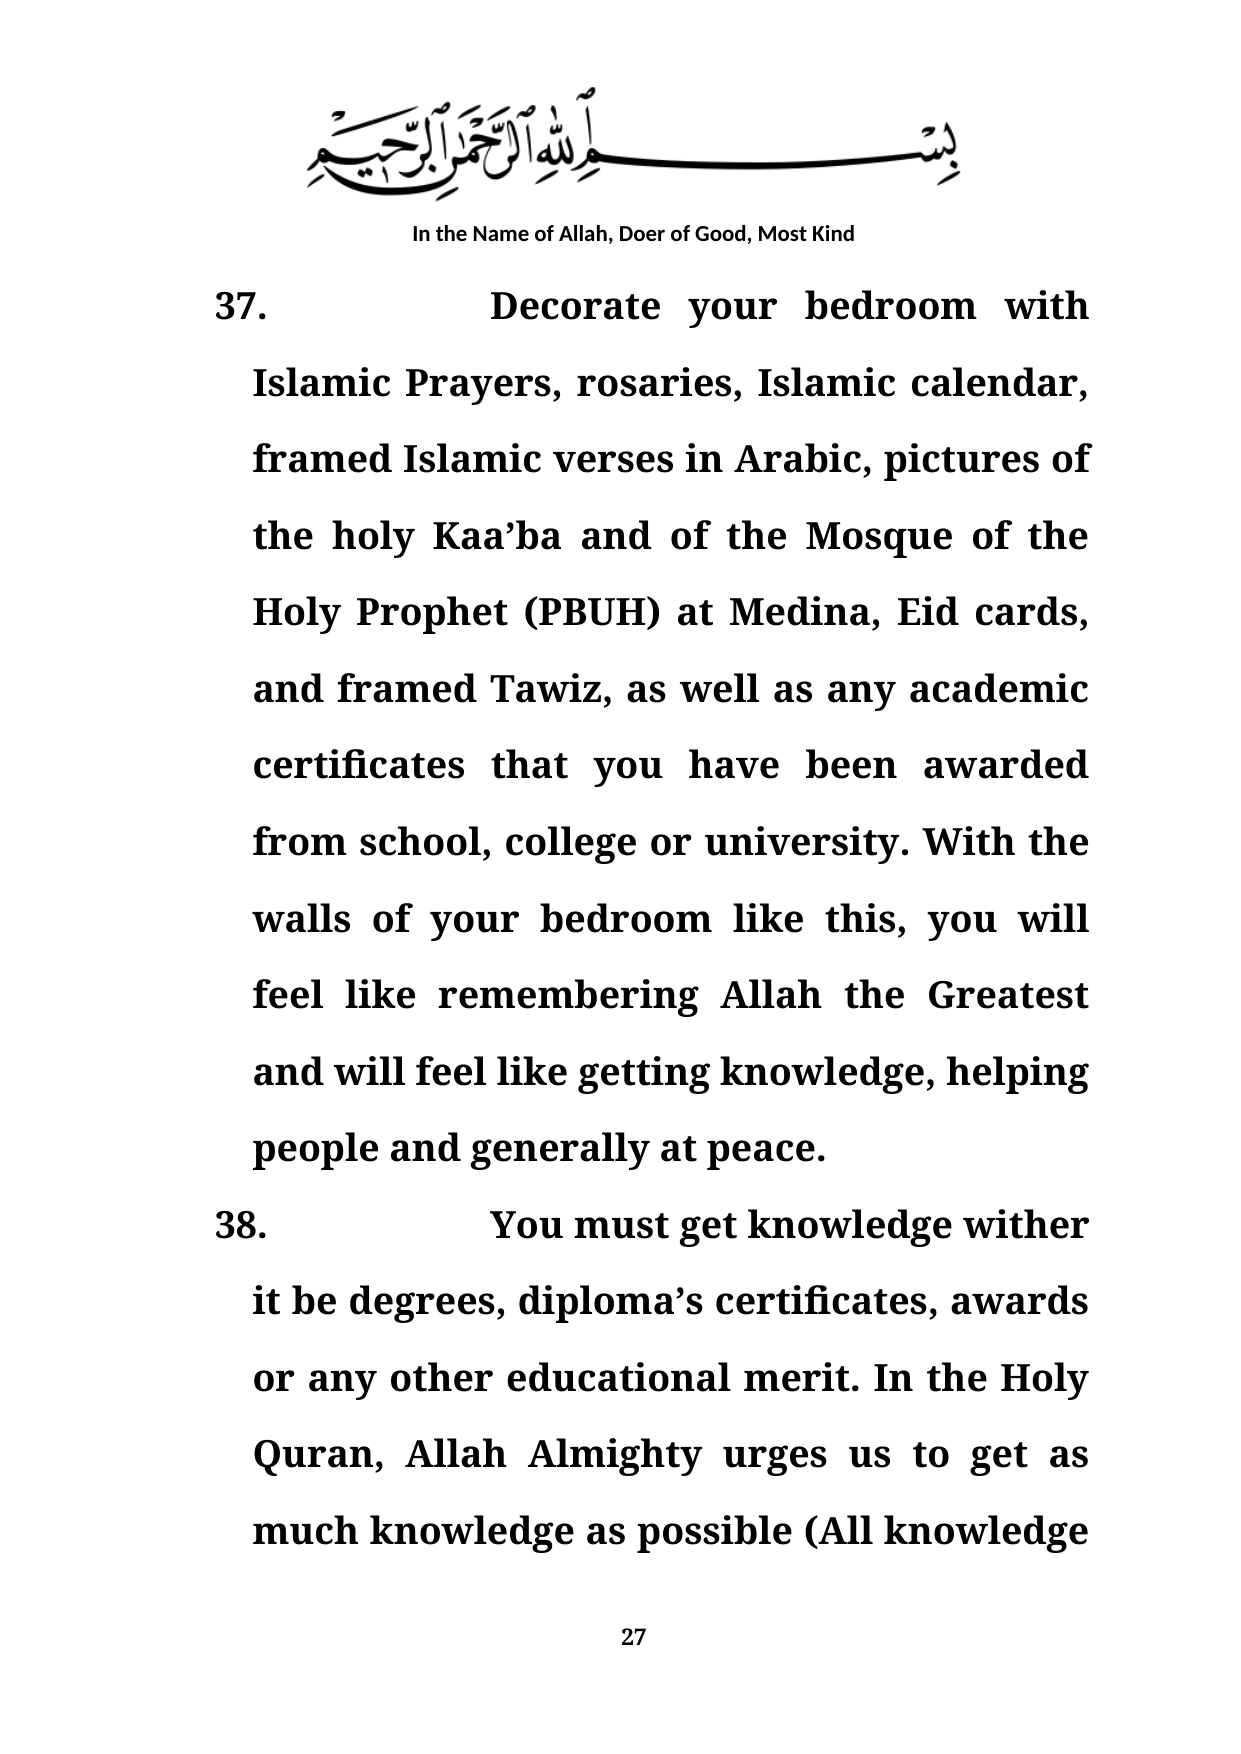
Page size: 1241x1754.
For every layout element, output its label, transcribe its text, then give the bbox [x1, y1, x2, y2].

list Decorate your bedroom with Islamic Prayers, rosaries, Islamic calendar, framed Islamic verses in Arabic, pictures of the holy Kaa’ba and of the Mosque of the Holy Prophet (PBUH) at Medina, Eid cards, and framed Tawiz, as well as any academic certificates that you have been awarded from school, college or university. With the walls of your bedroom like this, you will feel like remembering Allah the Greatest and will feel like getting knowledge, helping people and generally at peace. [215, 279, 1090, 1173]
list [215, 1198, 1090, 1555]
